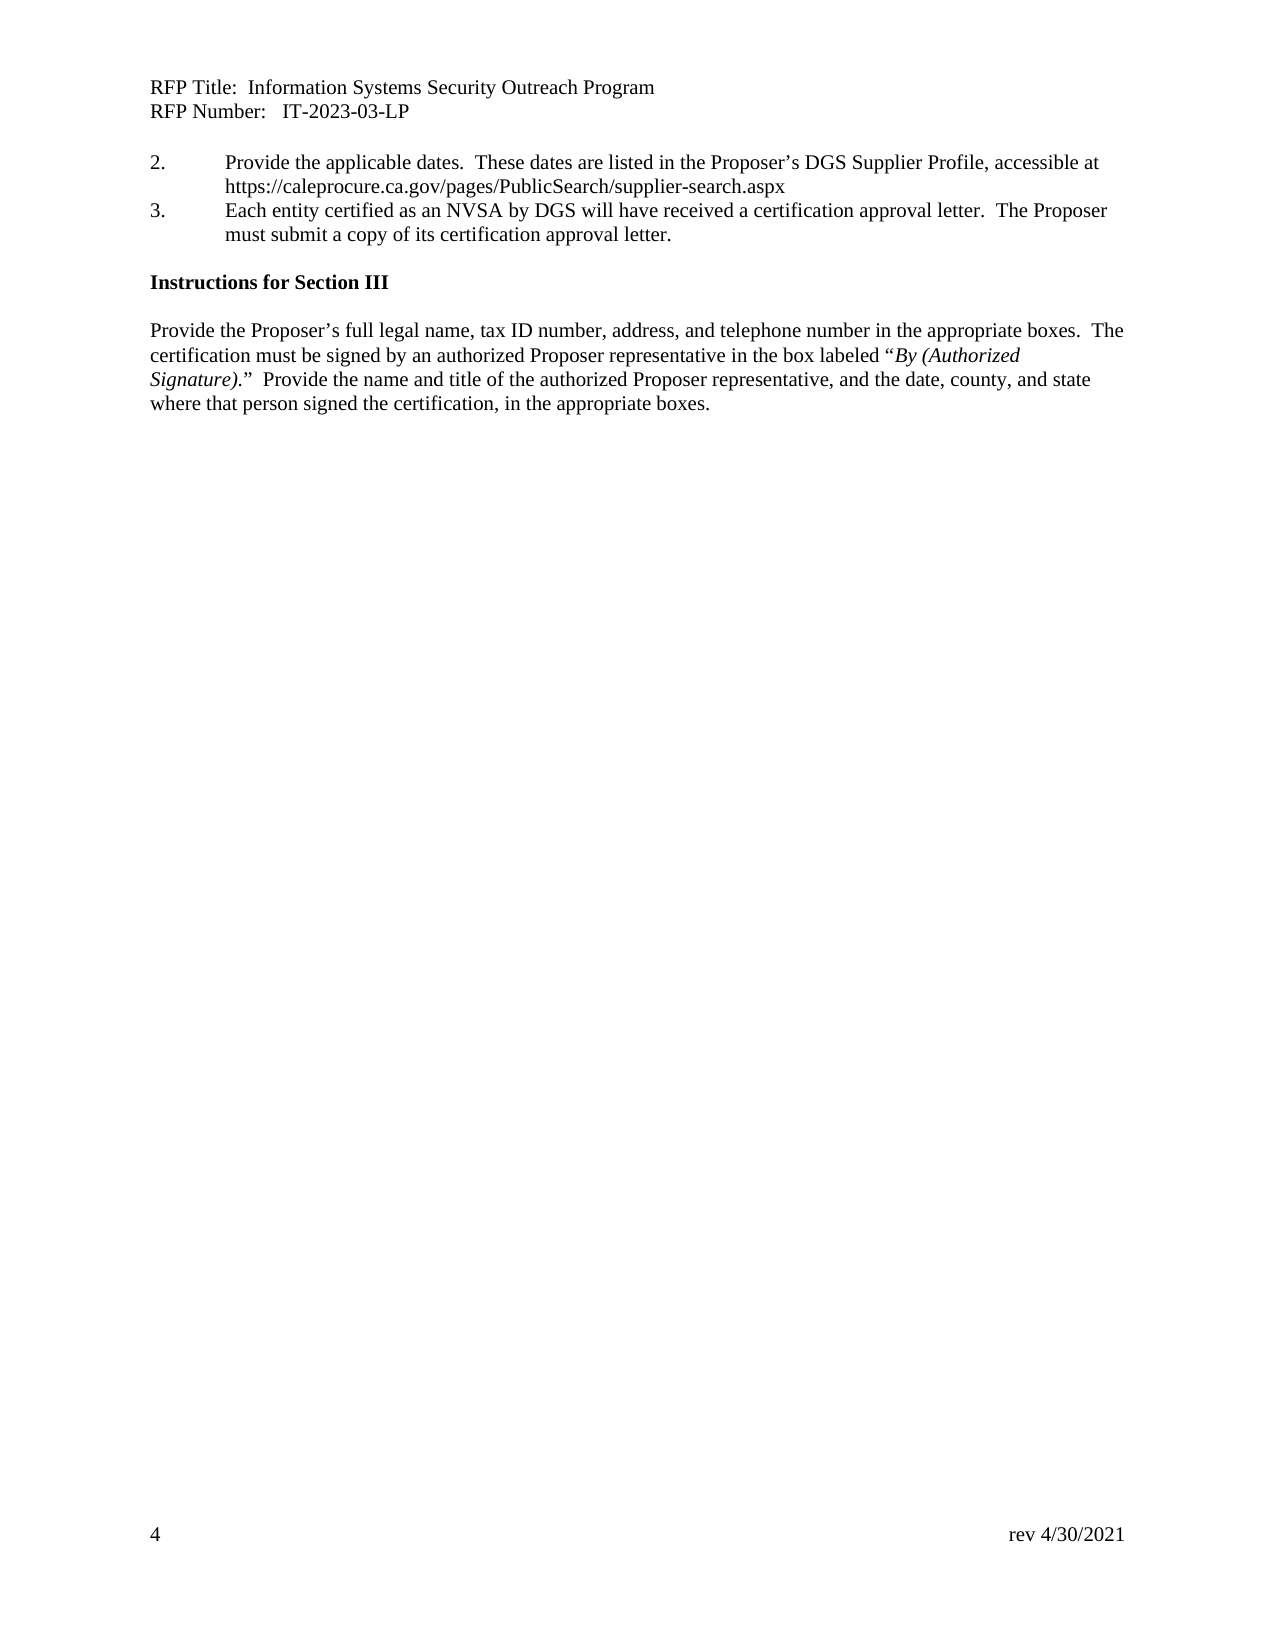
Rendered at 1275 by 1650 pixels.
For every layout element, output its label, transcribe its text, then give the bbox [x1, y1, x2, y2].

text 2. Provide the applicable dates. These dates are listed in the Proposer’s DGS Supplier Profile, accessible at https://caleprocure.ca.gov/pages/PublicSearch/supplier-search.aspx [150, 150, 1125, 198]
text Provide the Proposer’s full legal name, tax ID number, address, and telephone number in the appropriate boxes. The certification must be signed by an authorized Proposer representative in the box labeled “By (Authorized Signature).” Provide the name and title of the authorized Proposer representative, and the date, county, and state where that person signed the certification, in the appropriate boxes. [150, 318, 1125, 415]
text 3. Each entity certified as an NVSA by DGS will have received a certification approval letter. The Proposer must submit a copy of its certification approval letter. [150, 198, 1125, 246]
text Instructions for Section III [150, 270, 1125, 294]
